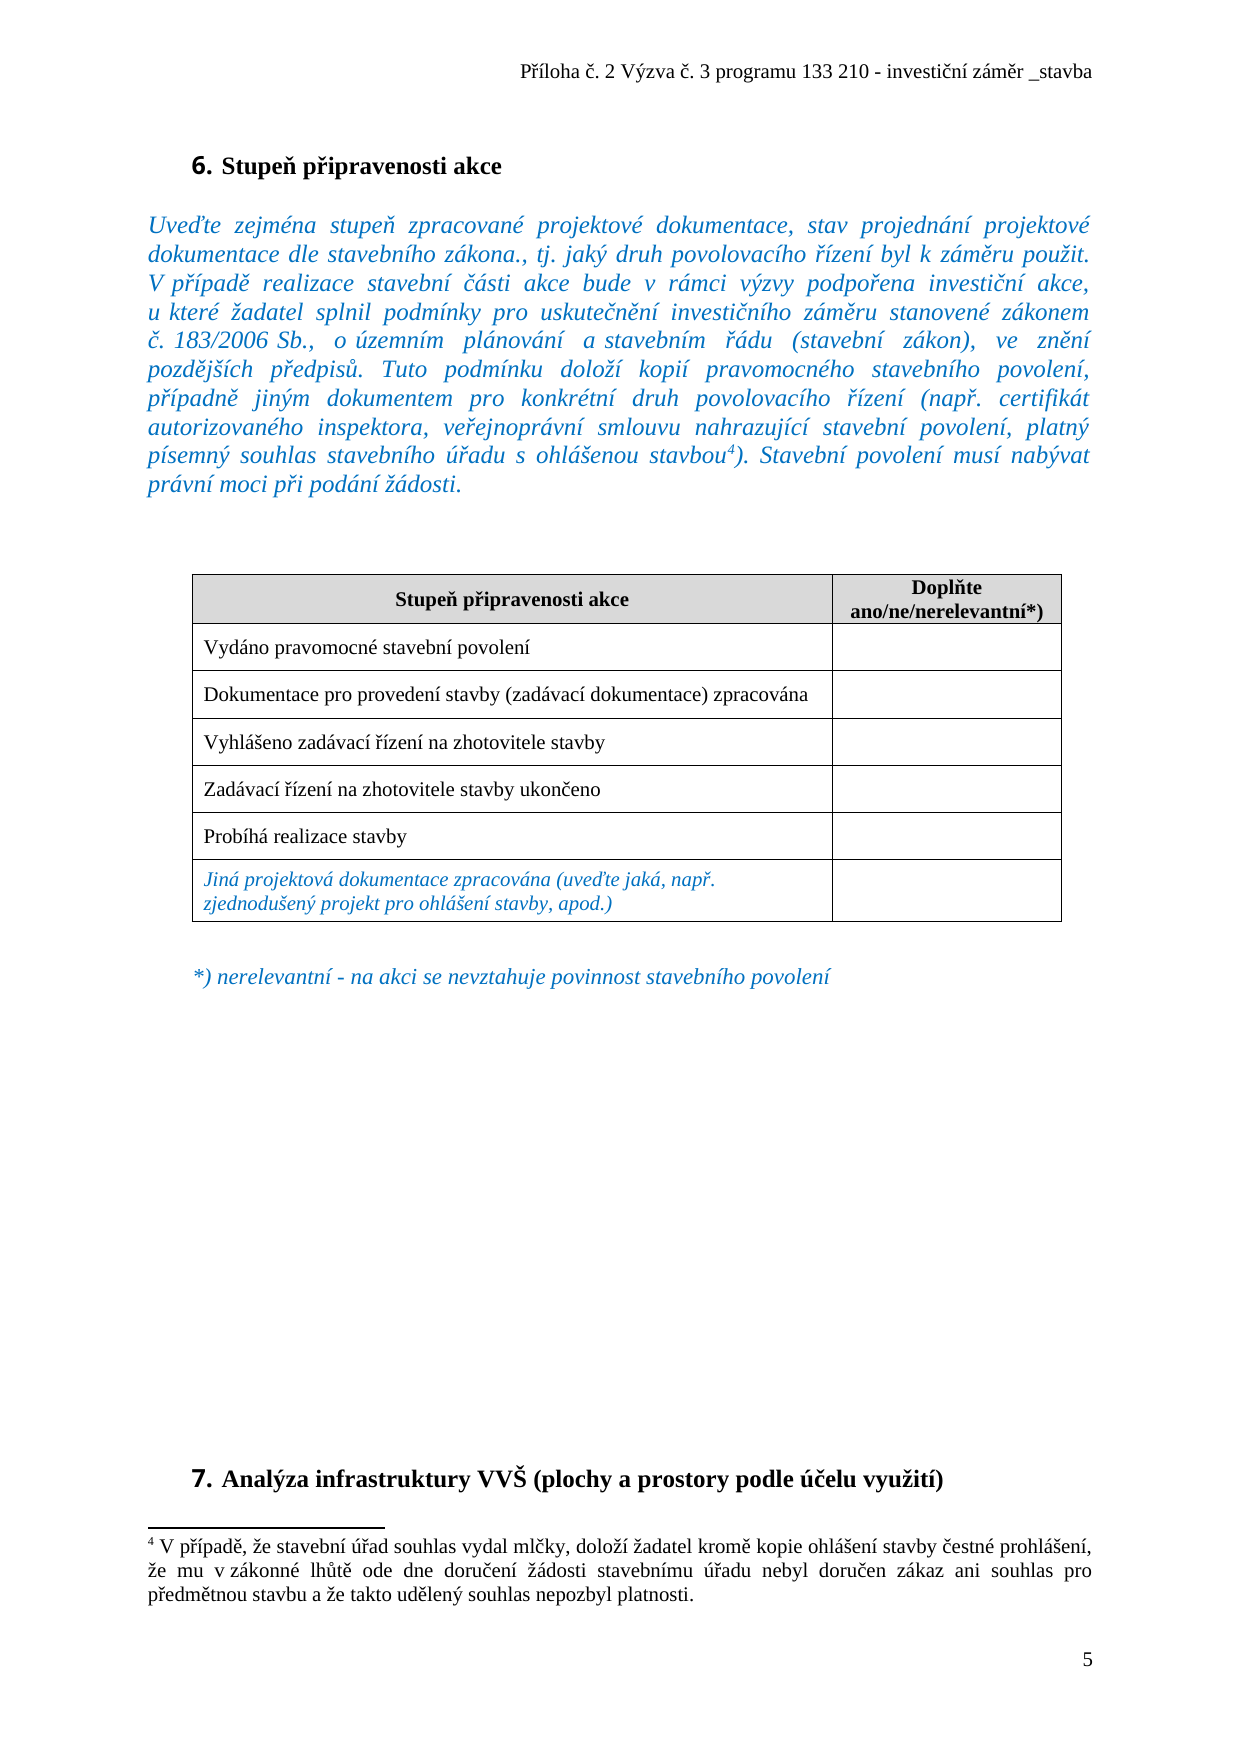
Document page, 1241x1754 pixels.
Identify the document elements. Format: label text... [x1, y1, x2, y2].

table_cell Zadávací řízení na zhotovitele stavby ukončeno [193, 766, 832, 812]
list Stupeň připravenosti akce [191, 148, 1092, 182]
table_cell [833, 813, 1061, 859]
list Analýza infrastruktury VVŠ (plochy a prostory podle účelu využití) [191, 1461, 1092, 1495]
table_header Stupeň připravenosti akce [193, 575, 832, 623]
table_cell Probíhá realizace stavby [193, 813, 832, 859]
table_cell [833, 766, 1061, 812]
text Uveďte zejména stupeň zpracované projektové dokumentace, stav projednání projektové dokumentace dle stavebního zákona., tj. jaký druh povolovacího řízení byl k záměru použit. V případě realizace stavební části akce bude v rámci výzvy podpořena investiční akce, u které žadatel splnil podmínky pro uskutečnění investičního záměru stanovené zákonem č. 183/2006 Sb., o územním plánování a stavebním řádu (stavební zákon), ve znění pozdějších předpisů. Tuto podmínku doloží kopií pravomocného stavebního povolení, případně jiným dokumentem pro konkrétní druh povolovacího řízení (např. certifikát autorizovaného inspektora, veřejnoprávní smlouvu nahrazující stavební povolení, platný písemný souhlas stavebního úřadu s ohlášenou stavbou). Stavební povolení musí nabývat právní moci při podání žádosti. [148, 211, 1092, 498]
table_header Doplňte ano/ne/nerelevantní*) [833, 575, 1061, 623]
table_cell Jiná projektová dokumentace zpracována (uveďte jaká, např. zjednodušený projekt pro ohlášení stavby, apod.) [193, 860, 832, 921]
table_cell Vydáno pravomocné stavební povolení [193, 624, 832, 670]
table_cell Vyhlášeno zadávací řízení na zhotovitele stavby [193, 719, 832, 765]
table_cell [833, 671, 1061, 717]
table_cell [833, 719, 1061, 765]
table_cell [833, 624, 1061, 670]
table_cell [833, 860, 1061, 921]
list *) nerelevantní - na akci se nevztahuje povinnost stavebního povolení [192, 963, 1092, 989]
table_cell Dokumentace pro provedení stavby (zadávací dokumentace) zpracována [193, 671, 832, 717]
